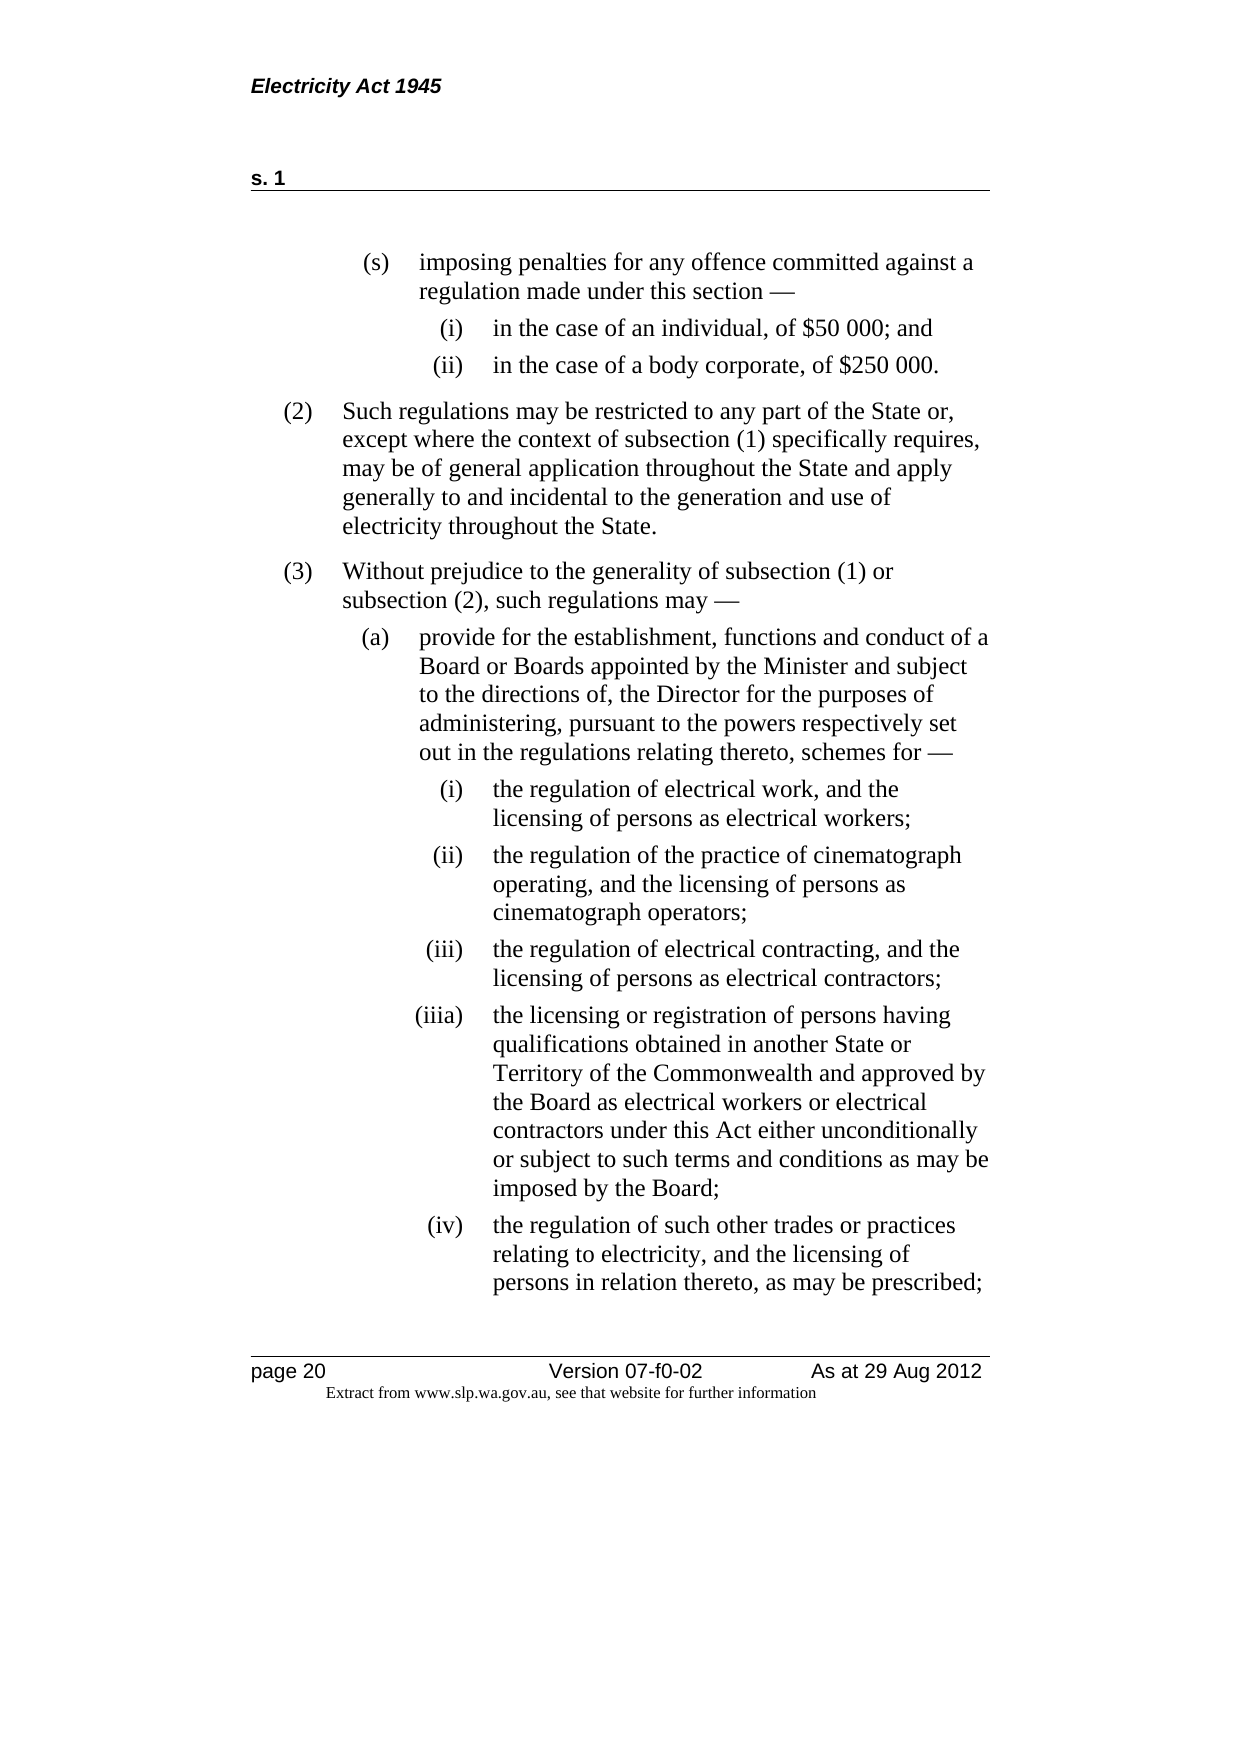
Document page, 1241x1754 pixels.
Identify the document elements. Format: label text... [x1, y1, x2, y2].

text (iv) the regulation of such other trades or practices relating to electricity, and the licensing of persons in relation thereto, as may be prescribed; [251, 1210, 990, 1296]
text (ii) the regulation of the practice of cinematograph operating, and the licensing of persons as cinematograph operators; [251, 840, 990, 926]
text (3) Without prejudice to the generality of subsection (1) or subsection (2), such regulations may — [251, 556, 990, 614]
text (ii) in the case of a body corporate, of $250 000. [251, 350, 990, 379]
text (i) in the case of an individual, of $50 000; and [251, 313, 990, 342]
text (iiia) the licensing or registration of persons having qualifications obtained in another State or Territory of the Commonwealth and approved by the Board as electrical workers or electrical contractors under this Act either unconditionally or subject to such terms and conditions as may be imposed by the Board; [251, 1000, 990, 1202]
text (iii) the regulation of electrical contracting, and the licensing of persons as electrical contractors; [251, 934, 990, 992]
text (s) imposing penalties for any offence committed against a regulation made under this section — [251, 247, 990, 305]
text (a) provide for the establishment, functions and conduct of a Board or Boards appointed by the Minister and subject to the directions of, the Director for the purposes of administering, pursuant to the powers respectively set out in the regulations relating thereto, schemes for — [251, 622, 990, 766]
text (i) the regulation of electrical work, and the licensing of persons as electrical workers; [251, 774, 990, 832]
text (2) Such regulations may be restricted to any part of the State or, except where the context of subsection (1) specifically requires, may be of general application throughout the State and apply generally to and incidental to the generation and use of electricity throughout the State. [251, 396, 990, 539]
